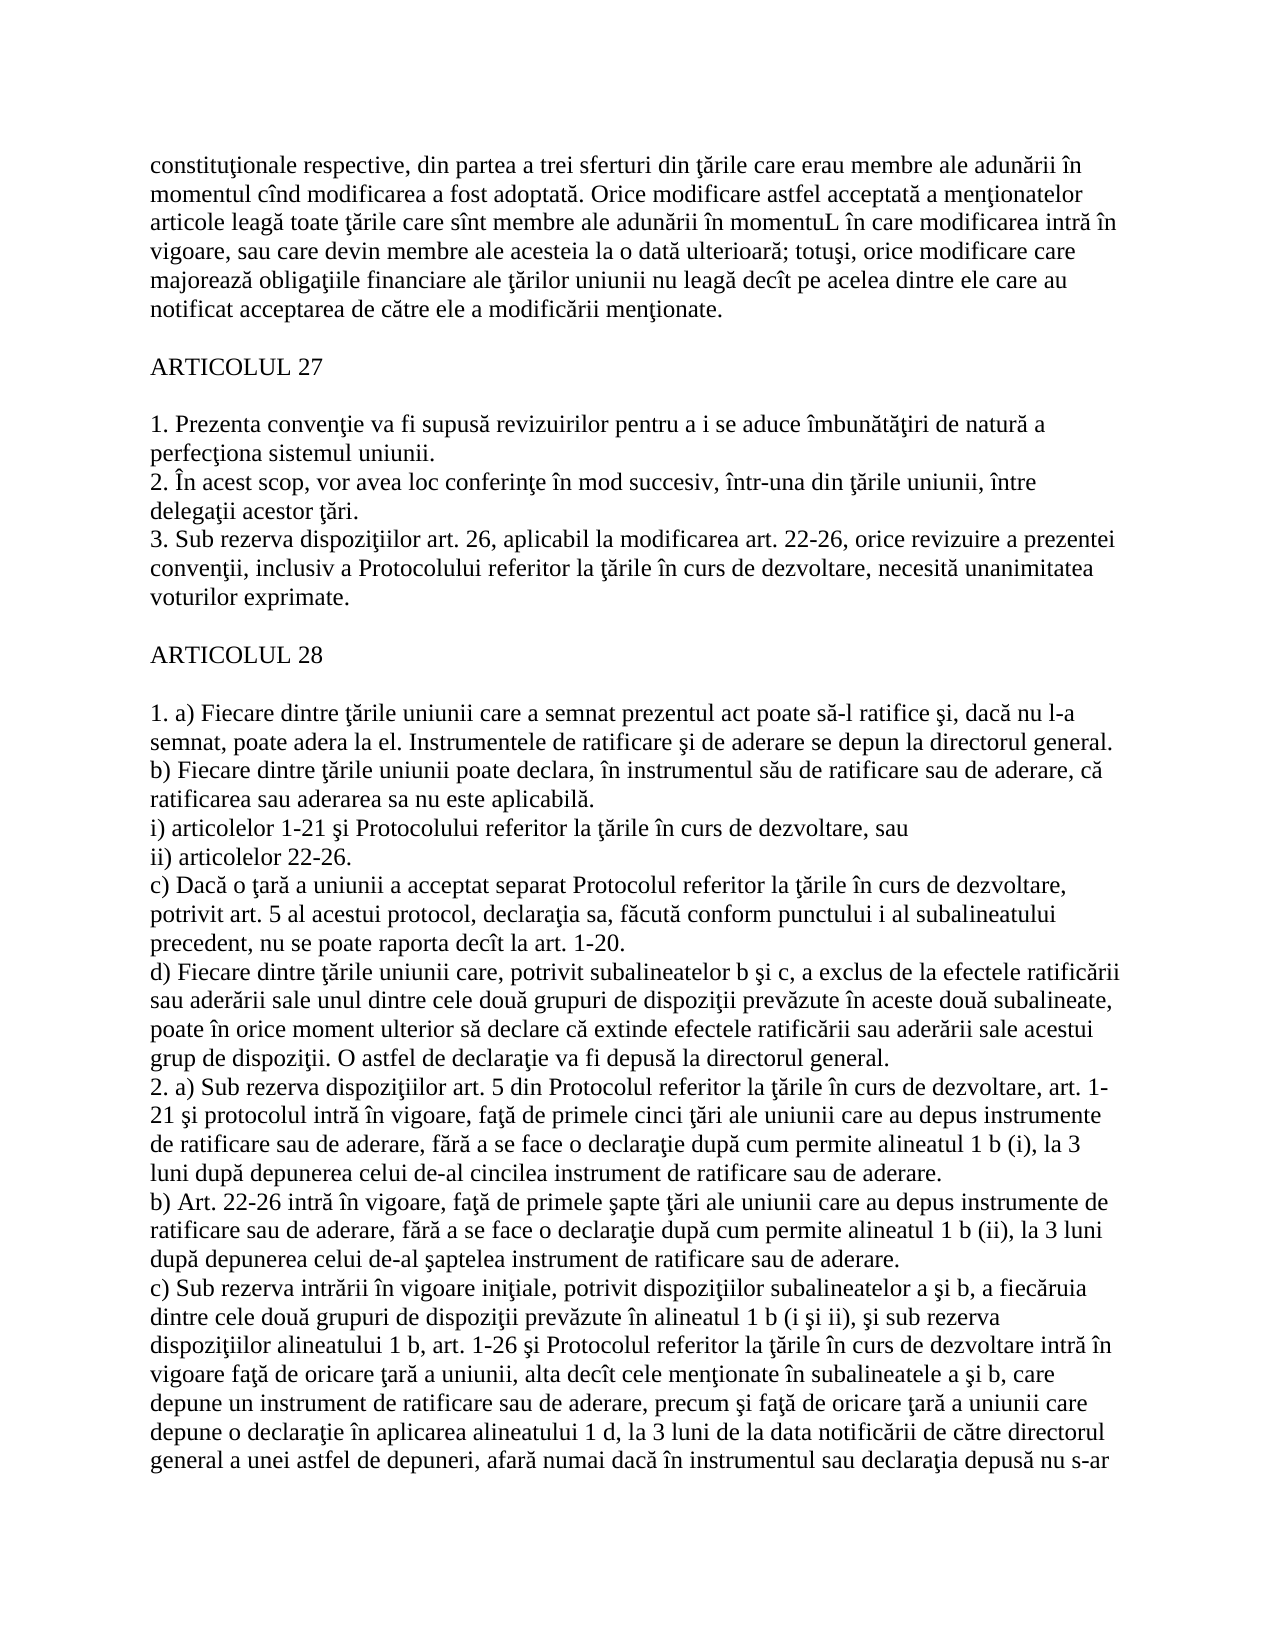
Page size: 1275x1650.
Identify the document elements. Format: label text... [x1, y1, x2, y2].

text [150, 698, 1125, 1474]
text ARTICOLUL 28 [150, 640, 1125, 669]
text ARTICOLUL 27 [150, 352, 1125, 380]
text 1. Prezenta convenţie va fi supusă revizuirilor pentru a i se aduce îmbunătăţiri de natură a perfecţiona sistemul uniunii. 2. În acest scop, vor avea loc conferinţe în mod succesiv, într-una din ţările uniunii, între delegaţii acestor ţări. 3. Sub rezerva dispoziţiilor art. 26, aplicabil la modificarea art. 22-26, orice revizuire a prezentei convenţii, inclusiv a Protocolului referitor la ţările în curs de dezvoltare, necesită unanimitatea voturilor exprimate. [150, 409, 1125, 611]
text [150, 150, 1125, 322]
